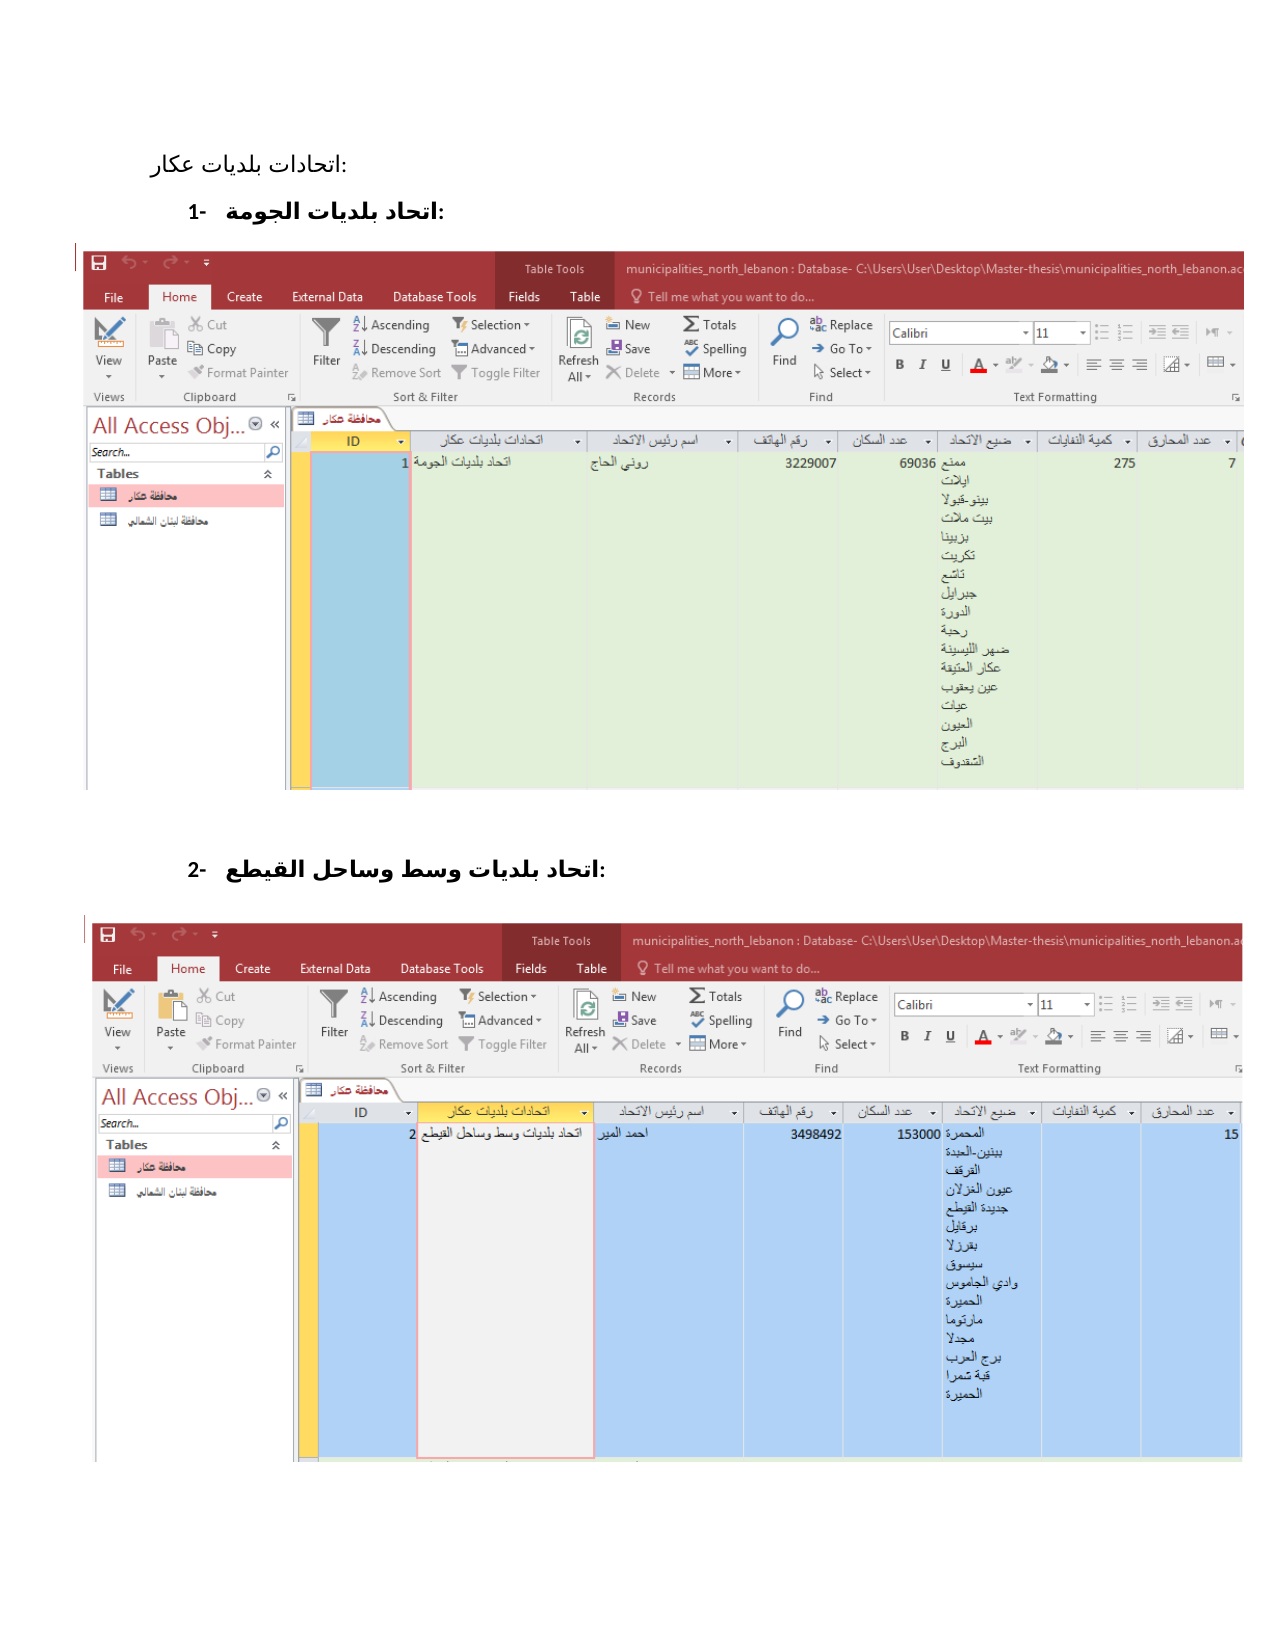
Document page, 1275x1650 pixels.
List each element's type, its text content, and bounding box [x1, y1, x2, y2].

list اتحاد بلديات الجومة: [187, 197, 1125, 225]
text اتحادات بلديات عكار: [150, 150, 1125, 178]
list اتحاد بلديات وسط وساحل القيطع: [187, 855, 1125, 883]
